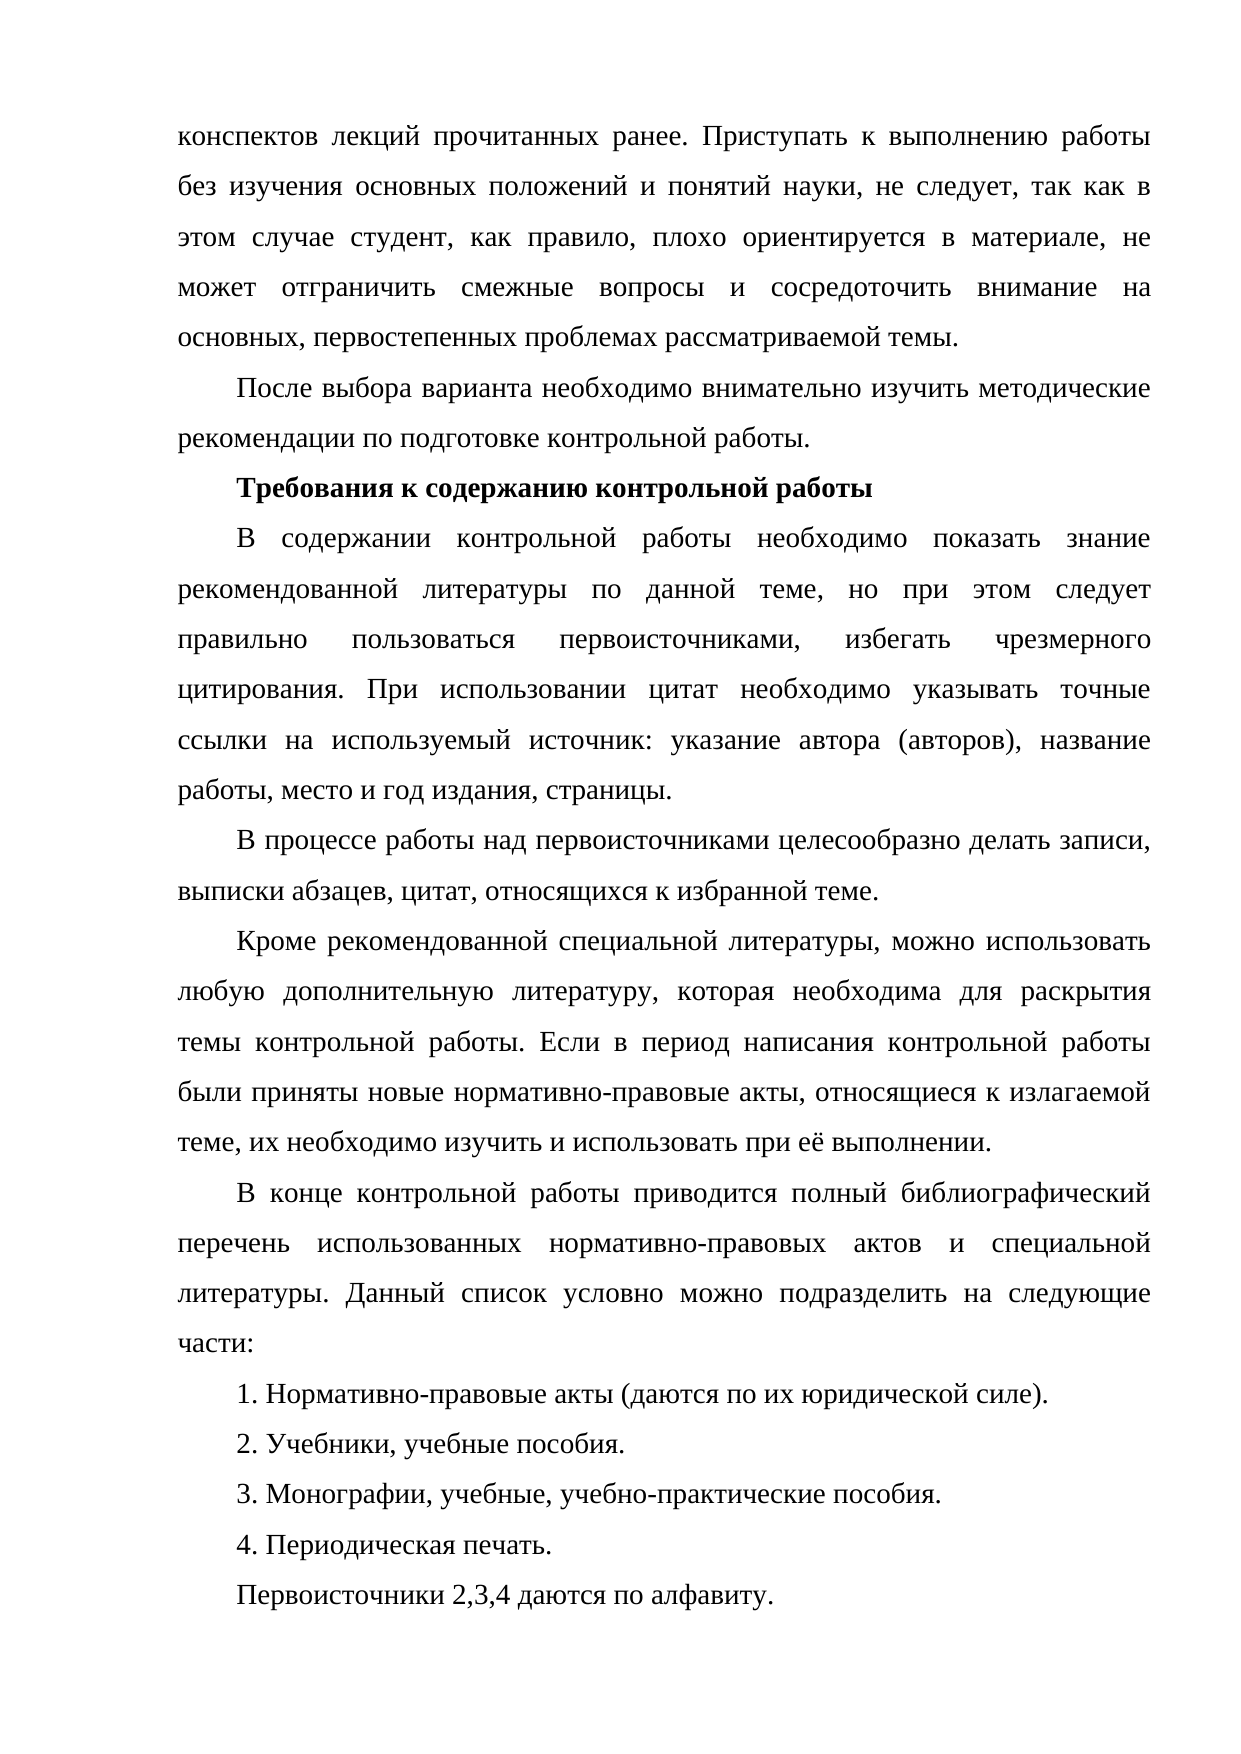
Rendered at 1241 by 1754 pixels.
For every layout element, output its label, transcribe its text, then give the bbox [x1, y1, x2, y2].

text Первоисточники 2,3,4 даются по алфавиту. [177, 1577, 1152, 1611]
text После выбора варианта необходимо внимательно изучить методические рекомендации по подготовке контрольной работы. [177, 370, 1152, 453]
text Требования к содержанию контрольной работы [177, 470, 1152, 504]
text 4. Периодическая печать. [177, 1527, 1152, 1560]
text В содержании контрольной работы необходимо показать знание рекомендованной литературы по данной теме, но при этом следует правильно пользоваться первоисточниками, избегать чрезмерного цитирования. При использовании цитат необходимо указывать точные ссылки на используемый источник: указание автора (авторов), название работы, место и год издания, страницы. [177, 521, 1152, 806]
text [177, 118, 1152, 353]
text В процессе работы над первоисточниками целесообразно делать записи, выписки абзацев, цитат, относящихся к избранной теме. [177, 822, 1152, 906]
text 2. Учебники, учебные пособия. [177, 1426, 1152, 1460]
text 1. Нормативно-правовые акты (даются по их юридической силе). [177, 1376, 1152, 1409]
text Кроме рекомендованной специальной литературы, можно использовать любую дополнительную литературу, которая необходима для раскрытия темы контрольной работы. Если в период написания контрольной работы были приняты новые нормативно-правовые акты, относящиеся к излагаемой теме, их необходимо изучить и использовать при её выполнении. [177, 923, 1152, 1158]
text В конце контрольной работы приводится полный библиографический перечень использованных нормативно-правовых актов и специальной литературы. Данный список условно можно подразделить на следующие части: [177, 1175, 1152, 1359]
text 3. Монографии, учебные, учебно-практические пособия. [177, 1477, 1152, 1510]
